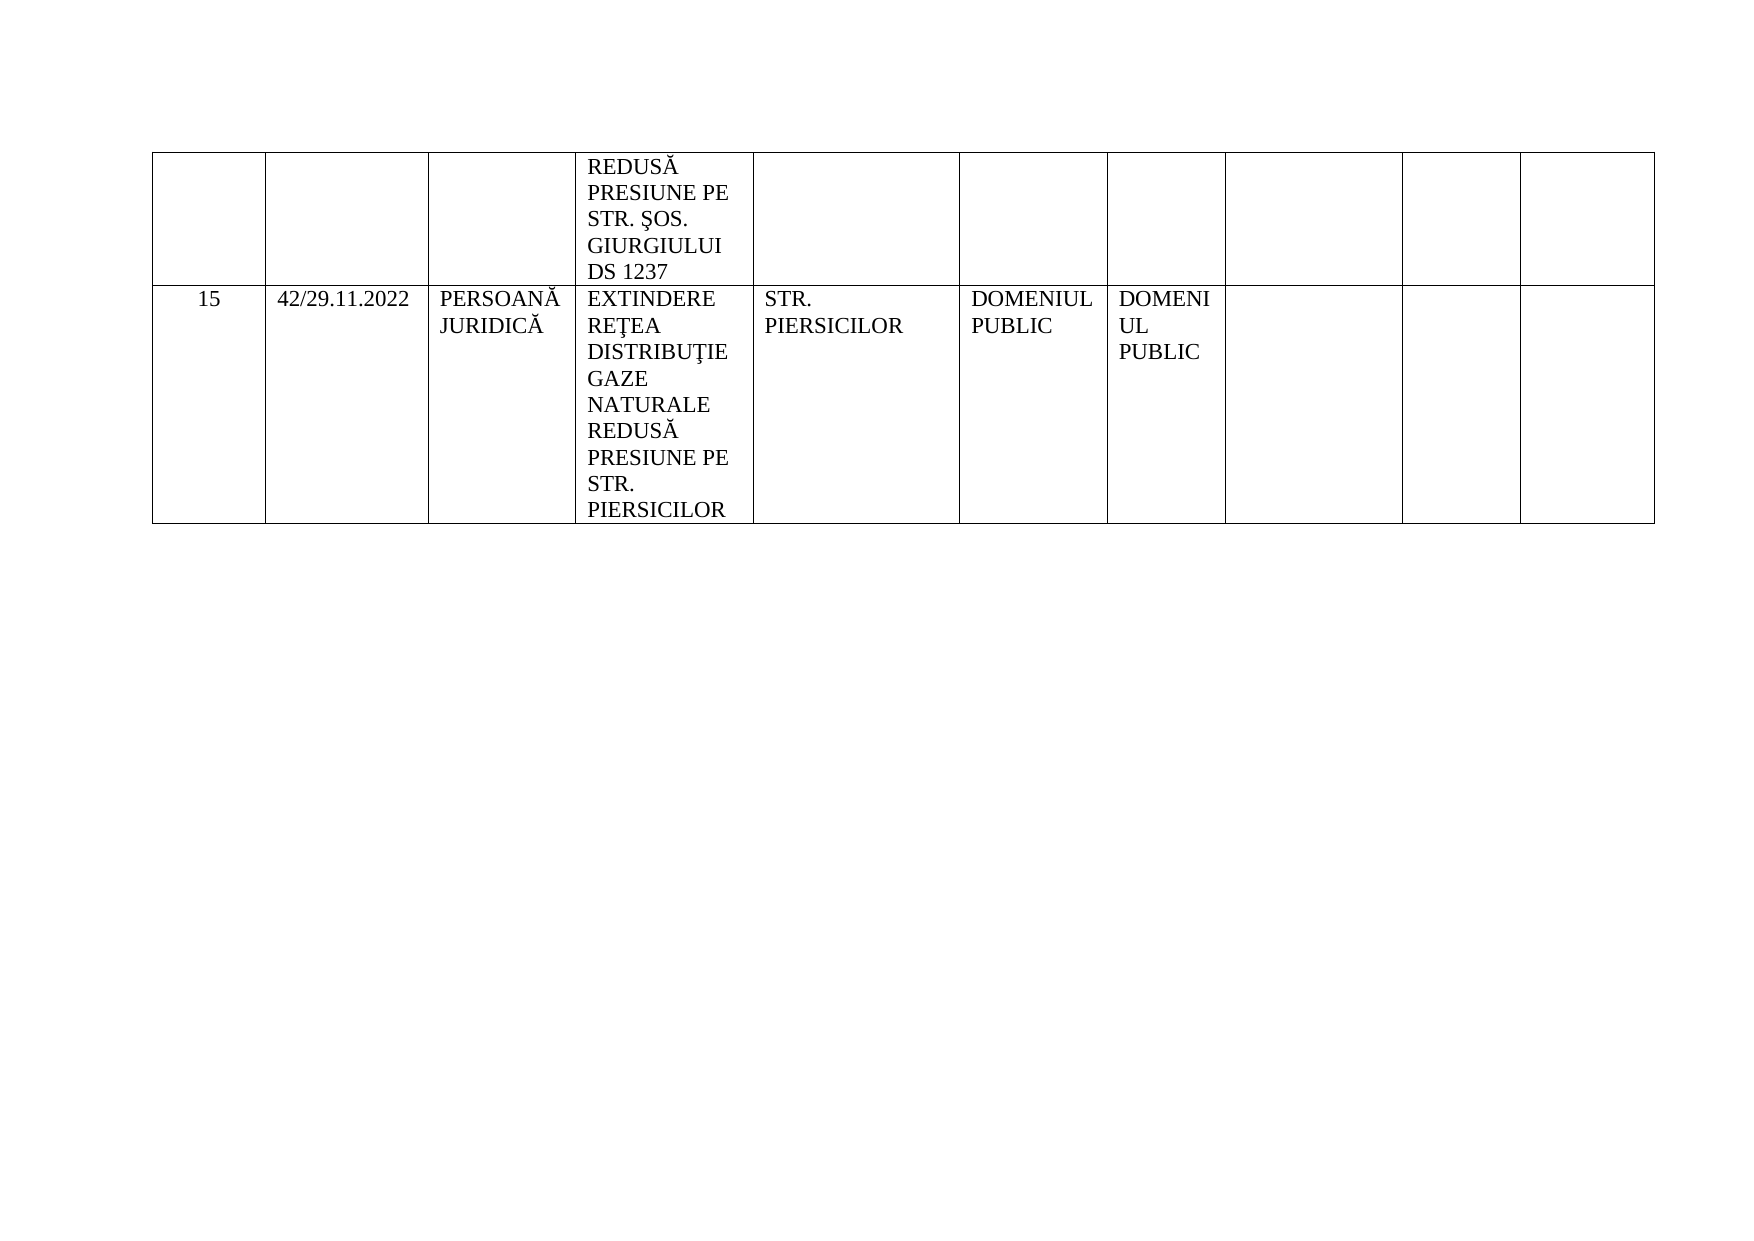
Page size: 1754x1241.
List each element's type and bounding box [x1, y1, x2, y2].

table_header [148, 148, 1659, 581]
